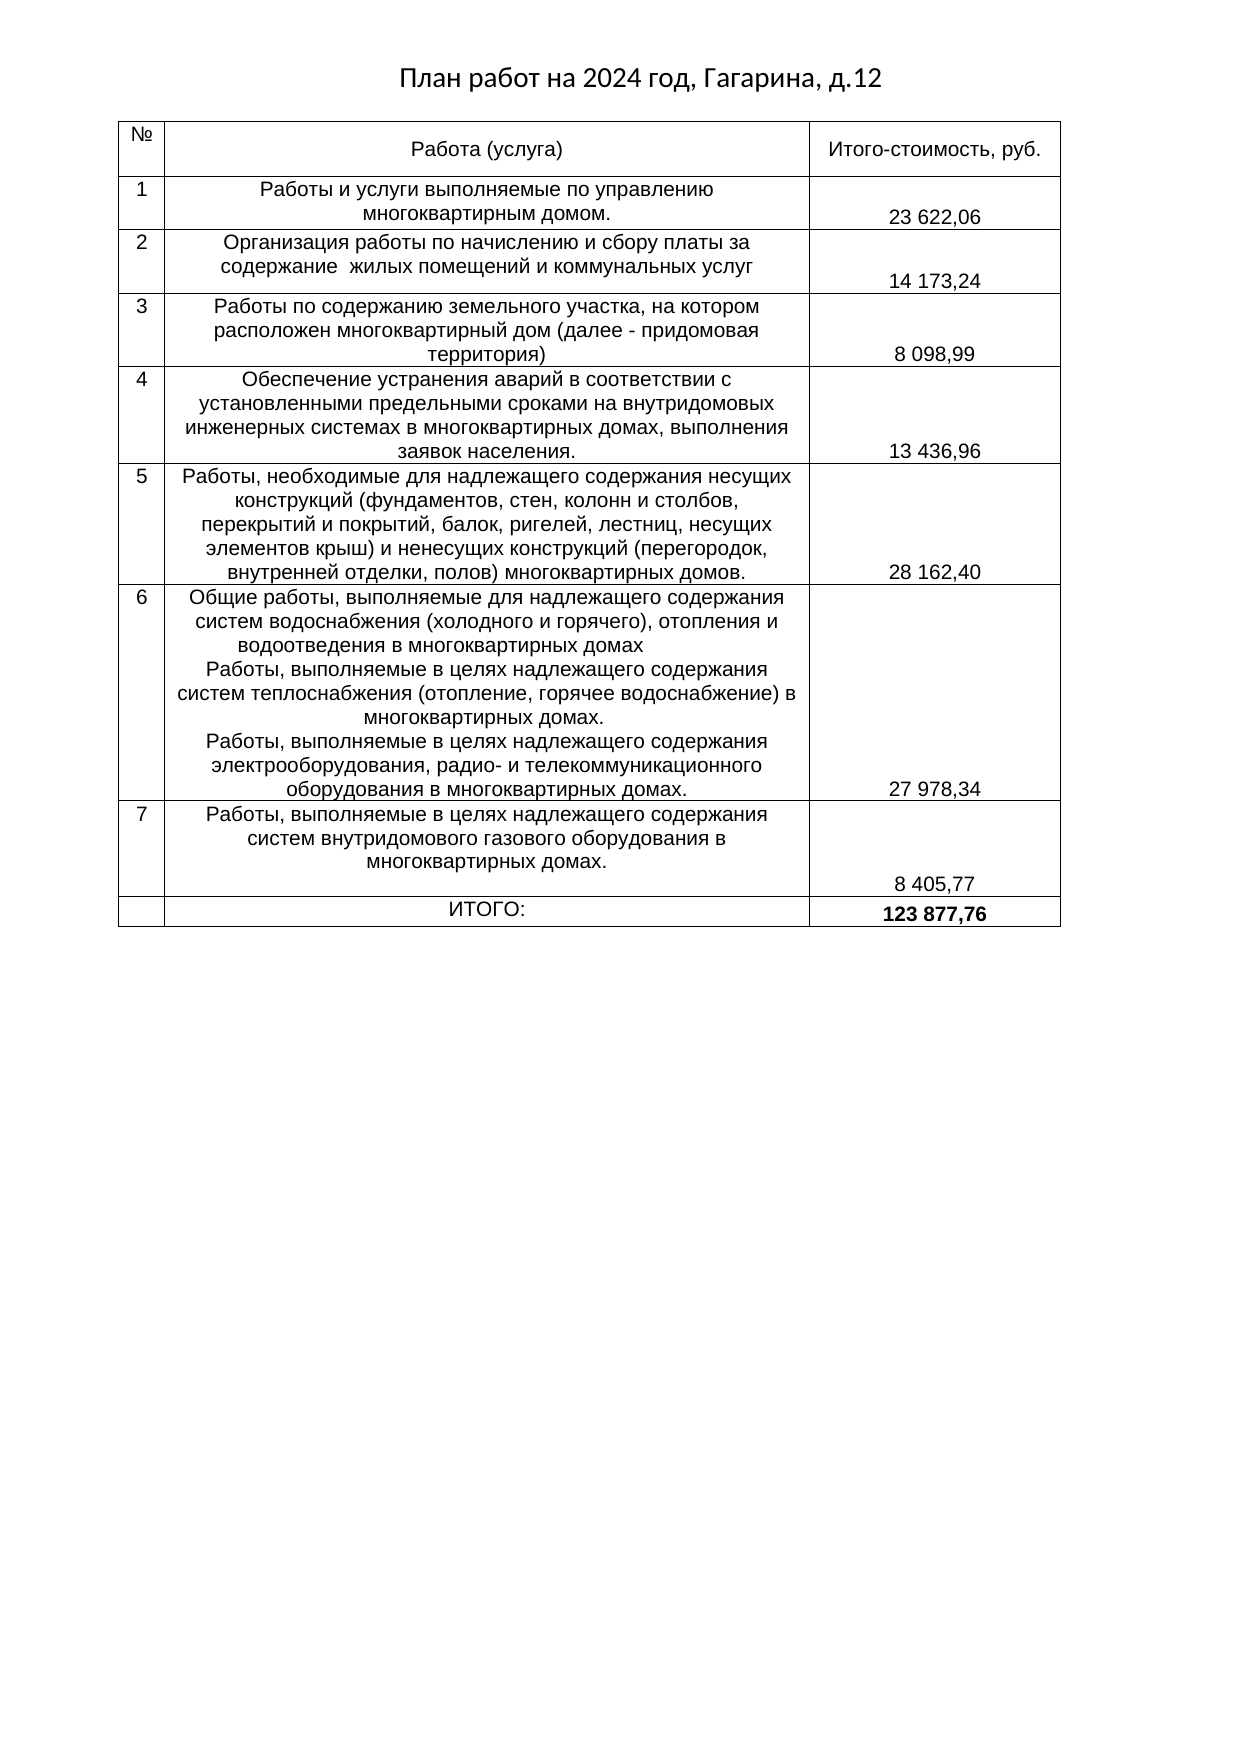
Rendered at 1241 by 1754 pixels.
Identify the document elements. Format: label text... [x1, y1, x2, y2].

table_cell Общие работы, выполняемые для надлежащего содержания систем водоснабжения (холодного и горячего), отопления и водоотведения в многоквартирных домах Работы, выполняемые в целях надлежащего содержания систем теплоснабжения (отопление, горячее водоснабжение) в многоквартирных домах. Работы, выполняемые в целях надлежащего содержания электрооборудования, радио- и телекоммуникационного оборудования в многоквартирных домах. [165, 585, 809, 800]
table_cell 2 [119, 230, 164, 293]
table_cell 6 [119, 585, 164, 800]
table_cell Работы по содержанию земельного участка, на котором расположен многоквартирный дом (далее - придомовая территория) [165, 294, 809, 366]
table_cell 3 [119, 294, 164, 366]
table_cell 27 978,34 [810, 585, 1060, 800]
table_header Работа (услуга) [165, 122, 809, 176]
table_cell Организация работы по начислению и сбору платы за содержание жилых помещений и коммунальных услуг [165, 230, 809, 293]
table_cell 13 436,96 [810, 367, 1060, 463]
table_cell ИТОГО: [165, 897, 809, 926]
table_cell 123 877,76 [810, 897, 1060, 926]
table_cell 14 173,24 [810, 230, 1060, 293]
table_cell [119, 897, 164, 926]
table_cell 28 162,40 [810, 464, 1060, 584]
table_cell Работы и услуги выполняемые по управлению многоквартирным домом. [165, 177, 809, 229]
table_cell 8 098,99 [810, 294, 1060, 366]
table_cell 7 [119, 801, 164, 896]
table_header № [119, 122, 164, 176]
text План работ на 2024 год, Гагарина, д.12 [130, 59, 1152, 95]
table_cell Работы, необходимые для надлежащего содержания несущих конструкций (фундаментов, стен, колонн и столбов, перекрытий и покрытий, балок, ригелей, лестниц, несущих элементов крыш) и ненесущих конструкций (перегородок, внутренней отделки, полов) многоквартирных домов. [165, 464, 809, 584]
table_cell 5 [119, 464, 164, 584]
table_cell Работы, выполняемые в целях надлежащего содержания систем внутридомового газового оборудования в многоквартирных домах. [165, 801, 809, 896]
table_cell Обеспечение устранения аварий в соответствии с установленными предельными сроками на внутридомовых инженерных системах в многоквартирных домах, выполнения заявок населения. [165, 367, 809, 463]
table_cell 1 [119, 177, 164, 229]
table_cell 8 405,77 [810, 801, 1060, 896]
table_cell 4 [119, 367, 164, 463]
table_header Итого-стоимость, руб. [810, 122, 1060, 176]
table_cell 23 622,06 [810, 177, 1060, 229]
